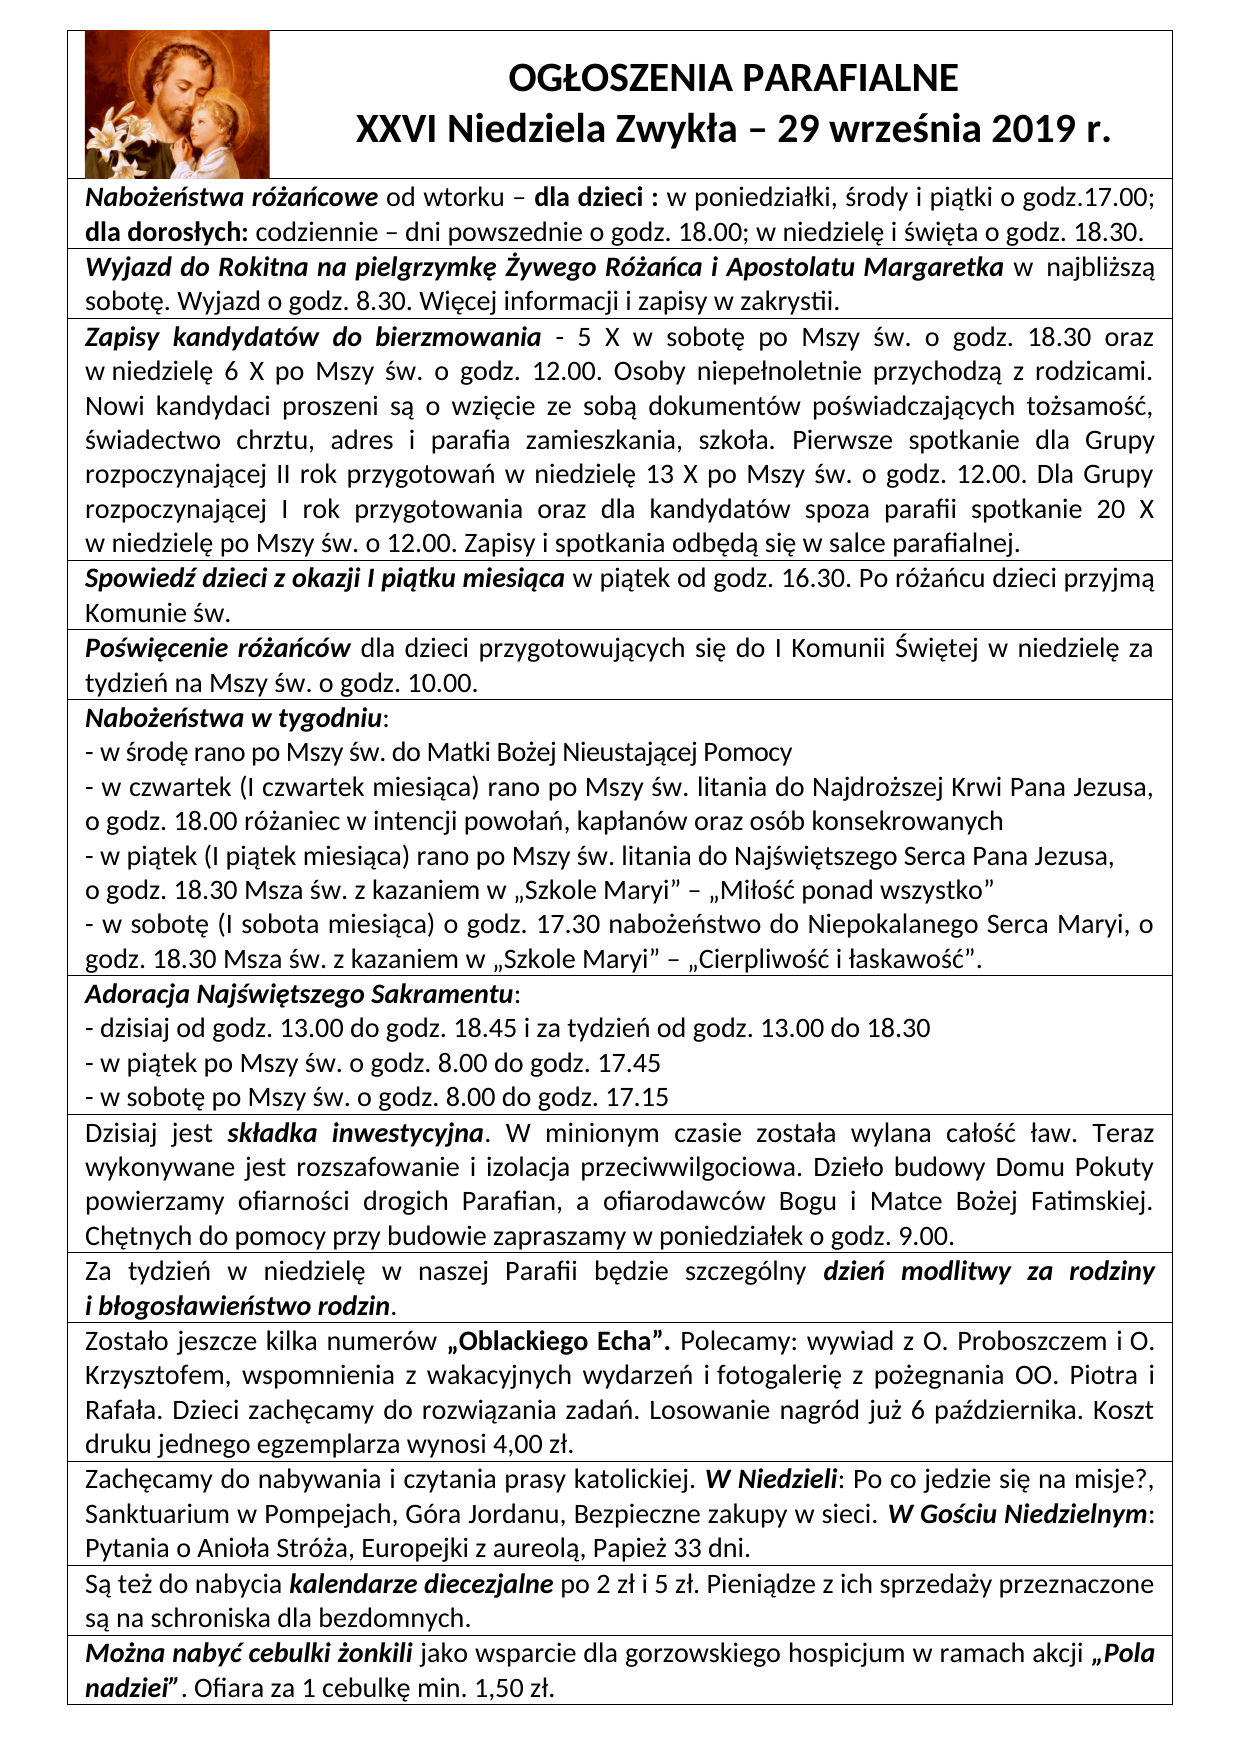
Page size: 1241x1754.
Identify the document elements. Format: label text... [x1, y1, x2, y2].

table_cell Adoracja Najświętszego Sakramentu: - dzisiaj od godz. 13.00 do godz. 18.45 i za tydzień od godz. 13.00 do 18.30 - w piątek po Mszy św. o godz. 8.00 do godz. 17.45 - w sobotę po Mszy św. o godz. 8.00 do godz. 17.15 [68, 976, 1172, 1114]
table_cell Można nabyć cebulki żonkili jako wsparcie dla gorzowskiego hospicjum w ramach akcji „Pola nadziei”. Ofiara za 1 cebulkę min. 1,50 zł. [68, 1636, 1172, 1704]
table_cell Zachęcamy do nabywania i czytania prasy katolickiej. W Niedzieli: Po co jedzie się na misje?, Sanktuarium w Pompejach, Góra Jordanu, Bezpieczne zakupy w sieci. W Gościu Niedzielnym: Pytania o Anioła Stróża, Europejki z aureolą, Papież 33 dni. [68, 1462, 1172, 1565]
table_cell Zapisy kandydatów do bierzmowania - 5 X w sobotę po Mszy św. o godz. 18.30 oraz w niedzielę 6 X po Mszy św. o godz. 12.00. Osoby niepełnoletnie przychodzą z rodzicami. Nowi kandydaci proszeni są o wzięcie ze sobą dokumentów poświadczających tożsamość, świadectwo chrztu, adres i parafia zamieszkania, szkoła. Pierwsze spotkanie dla Grupy rozpoczynającej II rok przygotowań w niedzielę 13 X po Mszy św. o godz. 12.00. Dla Grupy rozpoczynającej I rok przygotowania oraz dla kandydatów spoza parafii spotkanie 20 X w niedzielę po Mszy św. o 12.00. Zapisy i spotkania odbędą się w salce parafialnej. [68, 319, 1172, 559]
picture [84, 30, 270, 179]
table_cell Wyjazd do Rokitna na pielgrzymkę Żywego Różańca i Apostolatu Margaretka w najbliższą sobotę. Wyjazd o godz. 8.30. Więcej informacji i zapisy w zakrystii. [68, 249, 1172, 318]
table_cell Nabożeństwa w tygodniu: - w środę rano po Mszy św. do Matki Bożej Nieustającej Pomocy - w czwartek (I czwartek miesiąca) rano po Mszy św. litania do Najdroższej Krwi Pana Jezusa, o godz. 18.00 różaniec w intencji powołań, kapłanów oraz osób konsekrowanych - w piątek (I piątek miesiąca) rano po Mszy św. litania do Najświętszego Serca Pana Jezusa, o godz. 18.30 Msza św. z kazaniem w „Szkole Maryi” – „Miłość ponad wszystko” - w sobotę (I sobota miesiąca) o godz. 17.30 nabożeństwo do Niepokalanego Serca Maryi, o godz. 18.30 Msza św. z kazaniem w „Szkole Maryi” – „Cierpliwość i łaskawość”. [68, 700, 1172, 975]
table_cell Dzisiaj jest składka inwestycyjna. W minionym czasie została wylana całość ław. Teraz wykonywane jest rozszafowanie i izolacja przeciwwilgociowa. Dzieło budowy Domu Pokuty powierzamy ofiarności drogich Parafian, a ofiarodawców Bogu i Matce Bożej Fatimskiej. Chętnych do pomocy przy budowie zapraszamy w poniedziałek o godz. 9.00. [68, 1115, 1172, 1252]
table_header [68, 31, 84, 178]
table_cell Spowiedź dzieci z okazji I piątku miesiąca w piątek od godz. 16.30. Po różańcu dzieci przyjmą Komunie św. [68, 561, 1172, 629]
table_cell Są też do nabycia kalendarze diecezjalne po 2 zł i 5 zł. Pieniądze z ich sprzedaży przeznaczone są na schroniska dla bezdomnych. [68, 1566, 1172, 1634]
table_cell Za tydzień w niedzielę w naszej Parafii będzie szczególny dzień modlitwy za rodziny i błogosławieństwo rodzin. [68, 1253, 1172, 1322]
table_cell Poświęcenie różańców dla dzieci przygotowujących się do I Komunii Świętej w niedzielę za tydzień na Mszy św. o godz. 10.00. [68, 630, 1172, 699]
table_header OGŁOSZENIA PARAFIALNE XXVI Niedziela Zwykła – 29 września 2019 r. [295, 31, 1172, 178]
table_cell Nabożeństwa różańcowe od wtorku – dla dzieci : w poniedziałki, środy i piątki o godz.17.00; dla dorosłych: codziennie – dni powszednie o godz. 18.00; w niedzielę i święta o godz. 18.30. [68, 179, 1172, 248]
table_cell Zostało jeszcze kilka numerów „Oblackiego Echa”. Polecamy: wywiad z O. Proboszczem i O. Krzysztofem, wspomnienia z wakacyjnych wydarzeń i fotogalerię z pożegnania OO. Piotra i Rafała. Dzieci zachęcamy do rozwiązania zadań. Losowanie nagród już 6 października. Koszt druku jednego egzemplarza wynosi 4,00 zł. [68, 1323, 1172, 1461]
table_header [270, 31, 295, 178]
